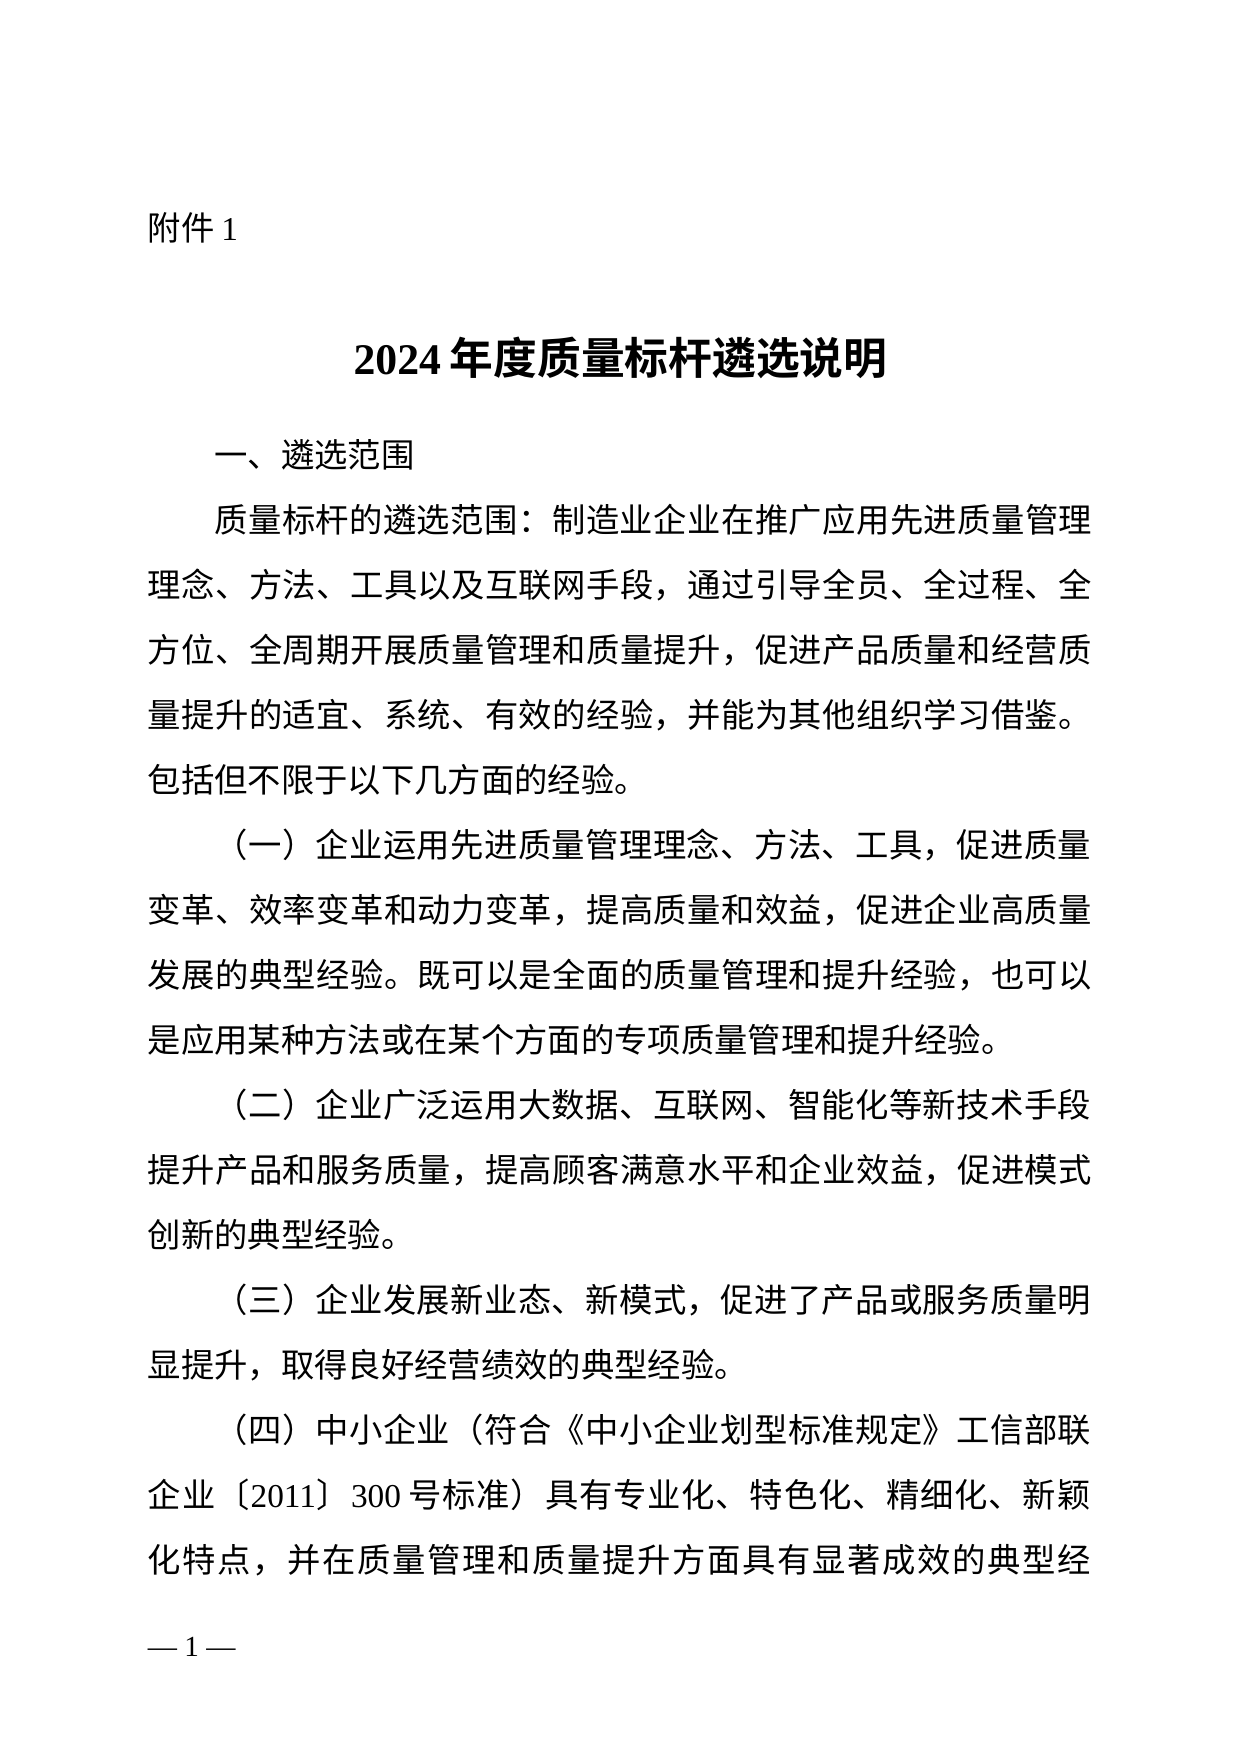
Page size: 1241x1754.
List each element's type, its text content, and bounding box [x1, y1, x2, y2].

text （一）企业运用先进质量管理理念、方法、工具，促进质量变革、效率变革和动力变革，提高质量和效益，促进企业高质量发展的典型经验。既可以是全面的质量管理和提升经验，也可以是应用某种方法或在某个方面的专项质量管理和提升经验。 [148, 811, 1093, 1071]
text 2024年度质量标杆遴选说明 [148, 323, 1093, 388]
text 附件1 [148, 193, 1093, 258]
text 质量标杆的遴选范围：制造业企业在推广应用先进质量管理理念、方法、工具以及互联网手段，通过引导全员、全过程、全方位、全周期开展质量管理和质量提升，促进产品质量和经营质量提升的适宜、系统、有效的经验，并能为其他组织学习借鉴。包括但不限于以下几方面的经验。 [148, 486, 1093, 811]
text （二）企业广泛运用大数据、互联网、智能化等新技术手段提升产品和服务质量，提高顾客满意水平和企业效益，促进模式创新的典型经验。 [148, 1071, 1093, 1266]
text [148, 1396, 1093, 1591]
text 一、遴选范围 [148, 421, 1093, 486]
text （三）企业发展新业态、新模式，促进了产品或服务质量明显提升，取得良好经营绩效的典型经验。 [148, 1266, 1093, 1396]
